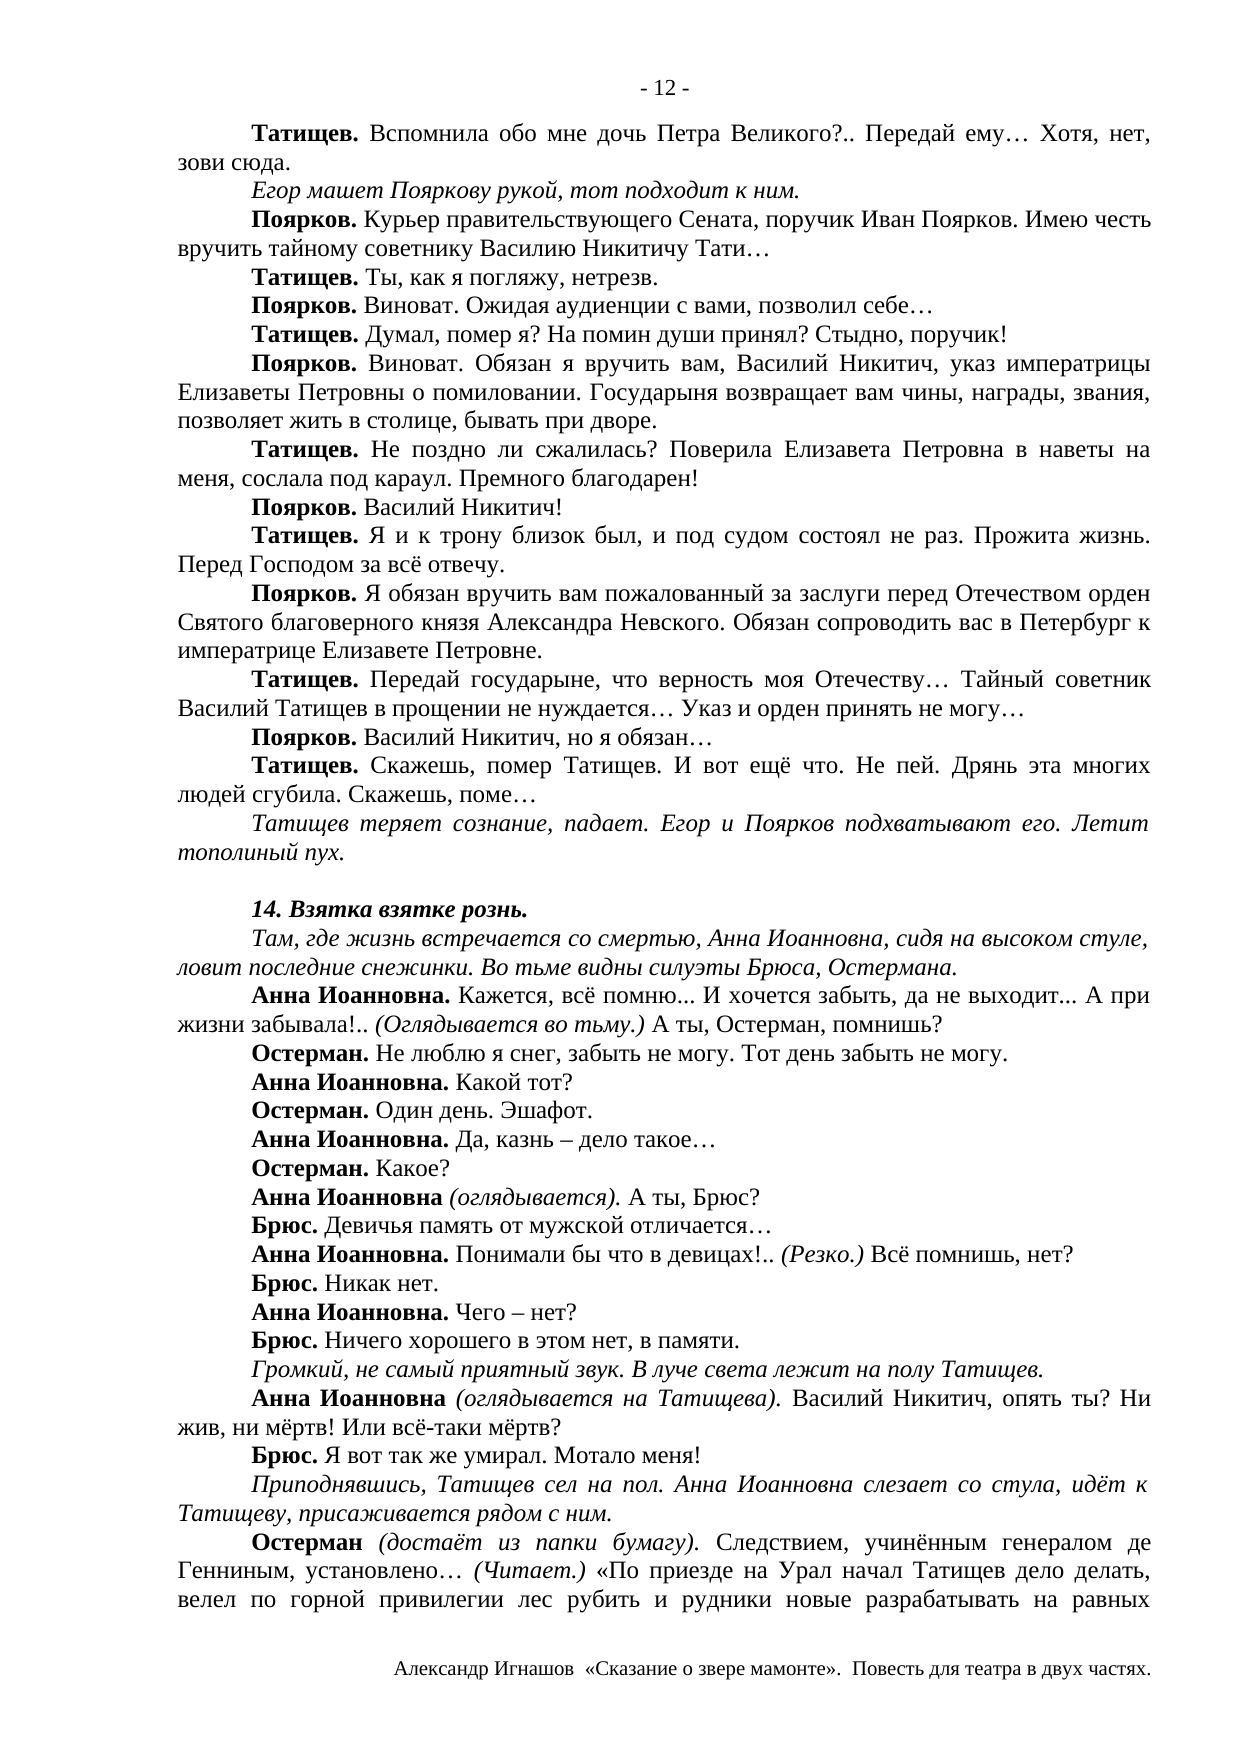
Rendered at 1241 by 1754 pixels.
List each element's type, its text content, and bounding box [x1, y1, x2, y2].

text Анна Иоанновна. Чего – нет? [177, 1297, 1152, 1326]
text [177, 1527, 1152, 1613]
text Анна Иоанновна. Понимали бы что в девицах!.. (Резко.) Всё помнишь, нет? [177, 1239, 1152, 1268]
text Татищев. Я и к трону близок был, и под судом состоял не раз. Прожита жизнь. Перед Господом за всё отвечу. [177, 521, 1152, 578]
text Поярков. Василий Никитич, но я обязан… [177, 722, 1152, 751]
text 14. Взятка взятке рознь. [177, 894, 1152, 923]
text Татищев. Передай государыне, что верность моя Отечеству… Тайный советник Василий Татищев в прощении не нуждается… Указ и орден принять не могу… [177, 664, 1152, 722]
text Татищев. Не поздно ли сжалилась? Поверила Елизавета Петровна в наветы на меня, сослала под караул. Премного благодарен! [177, 434, 1152, 492]
text Татищев. Думал, помер я? На помин души принял? Стыдно, поручик! [177, 319, 1152, 348]
text Брюс. Ничего хорошего в этом нет, в памяти. [177, 1326, 1152, 1354]
text Татищев. Вспомнила обо мне дочь Петра Великого?.. Передай ему… Хотя, нет, зови сюда. [177, 118, 1152, 176]
text Анна Иоанновна (оглядывается). А ты, Брюс? [177, 1182, 1152, 1211]
text Остерман. Один день. Эшафот. [177, 1096, 1152, 1124]
text Анна Иоанновна (оглядывается на Татищева). Василий Никитич, опять ты? Ни жив, ни мёртв! Или всё-таки мёртв? [177, 1383, 1152, 1441]
text Татищев. Скажешь, помер Татищев. И вот ещё что. Не пей. Дрянь эта многих людей сгубила. Скажешь, поме… [177, 751, 1152, 808]
text Там, где жизнь встречается со смертью, Анна Иоанновна, сидя на высоком стуле, ловит последние снежинки. Во тьме видны силуэты Брюса, Остермана. [177, 923, 1152, 981]
text Поярков. Виноват. Обязан я вручить вам, Василий Никитич, указ императрицы Елизаветы Петровны о помиловании. Государыня возвращает вам чины, награды, звания, позволяет жить в столице, бывать при дворе. [177, 348, 1152, 434]
text Поярков. Курьер правительствующего Сената, поручик Иван Поярков. Имею честь вручить тайному советнику Василию Никитичу Тати… [177, 204, 1152, 262]
text Остерман. Не люблю я снег, забыть не могу. Тот день забыть не могу. [177, 1038, 1152, 1067]
text Остерман. Какое? [177, 1153, 1152, 1182]
text Громкий, не самый приятный звук. В луче света лежит на полу Татищев. [177, 1354, 1152, 1383]
text Приподнявшись, Татищев сел на пол. Анна Иоанновна слезает со стула, идёт к Татищеву, присаживается рядом с ним. [177, 1469, 1152, 1527]
text Поярков. Виноват. Ожидая аудиенции с вами, позволил себе… [177, 291, 1152, 319]
text Поярков. Я обязан вручить вам пожалованный за заслуги перед Отечеством орден Святого благоверного князя Александра Невского. Обязан сопроводить вас в Петербург к императрице Елизавете Петровне. [177, 578, 1152, 664]
text Анна Иоанновна. Да, казнь – дело такое… [177, 1124, 1152, 1153]
text Поярков. Василий Никитич! [177, 492, 1152, 521]
text Татищев. Ты, как я погляжу, нетрезв. [177, 262, 1152, 291]
text Татищев теряет сознание, падает. Егор и Поярков подхватывают его. Летит тополиный пух. [177, 808, 1152, 866]
text Егор машет Пояркову рукой, тот подходит к ним. [177, 176, 1152, 204]
text Брюс. Я вот так же умирал. Мотало меня! [177, 1441, 1152, 1469]
text Брюс. Никак нет. [177, 1268, 1152, 1297]
text Брюс. Девичья память от мужской отличается… [177, 1211, 1152, 1239]
text Анна Иоанновна. Кажется, всё помню... И хочется забыть, да не выходит... А при жизни забывала!.. (Оглядывается во тьму.) А ты, Остерман, помнишь? [177, 981, 1152, 1038]
text Анна Иоанновна. Какой тот? [177, 1067, 1152, 1096]
